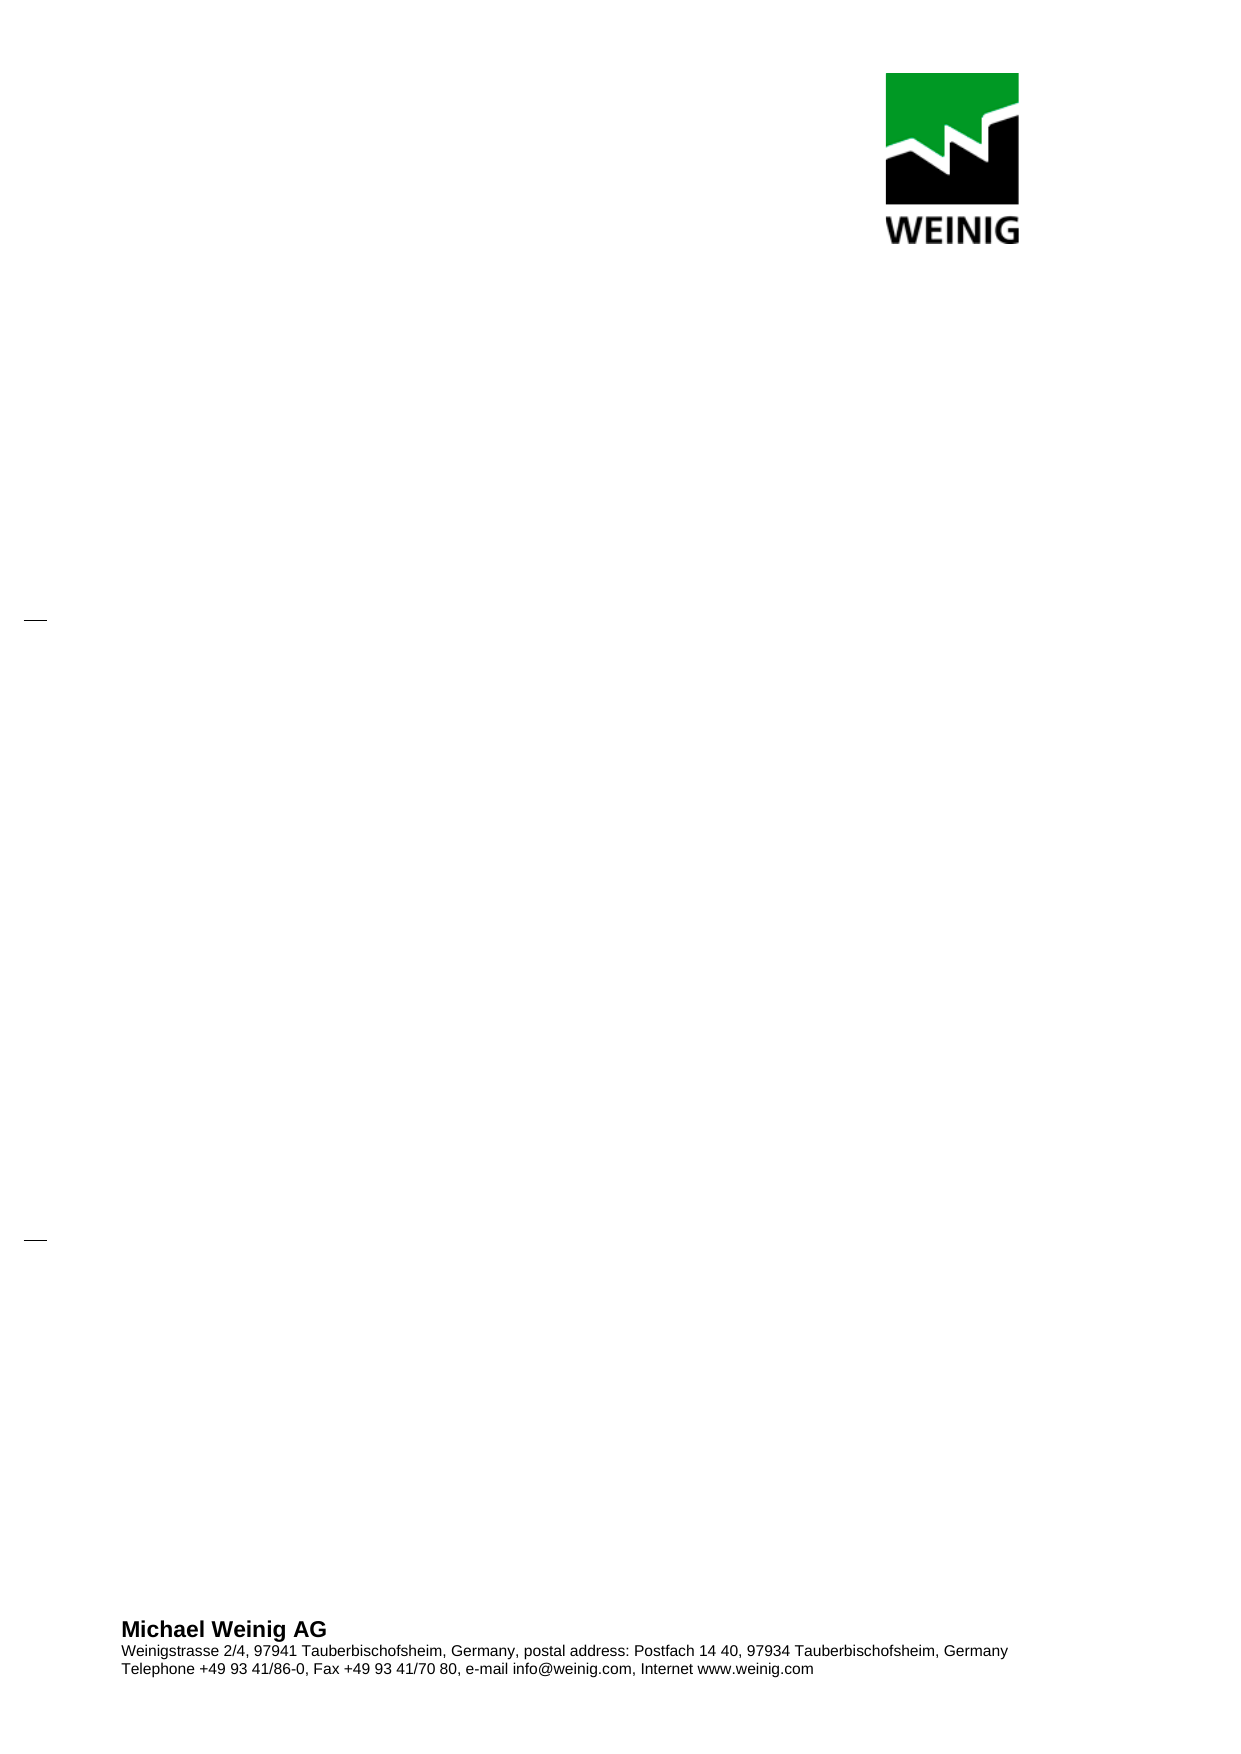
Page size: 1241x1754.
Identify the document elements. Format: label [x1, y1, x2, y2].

picture [885, 73, 1019, 244]
